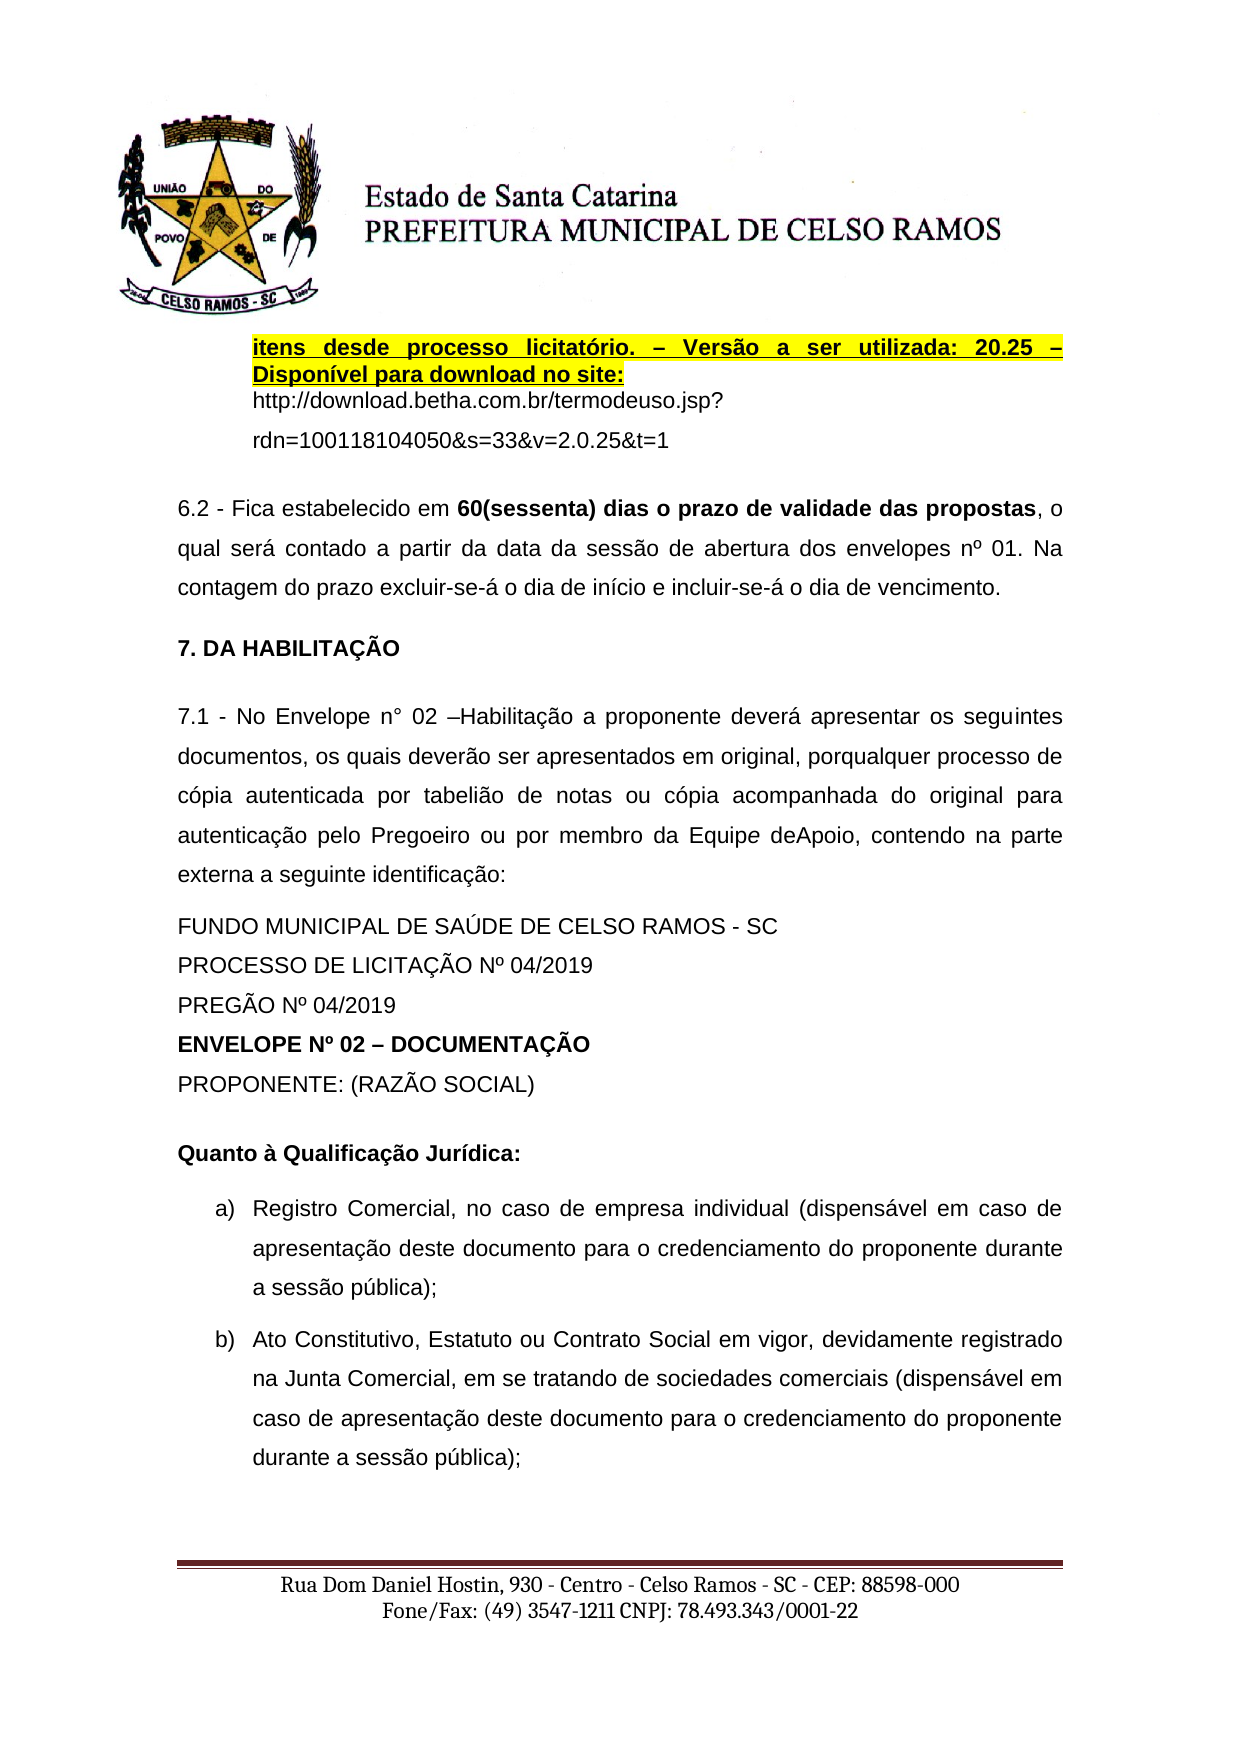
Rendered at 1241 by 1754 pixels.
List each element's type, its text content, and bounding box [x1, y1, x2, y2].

picture [92, 82, 1160, 335]
list Ato Constitutivo, Estatuto ou Contrato Social em vigor, devidamente registrado na Junta Comercial, em se tratando de sociedades comerciais (dispensável em caso de apresentação deste documento para o credenciamento do proponente durante a sessão pública); [215, 1343, 1063, 1487]
list http://download.betha.com.br/termodeuso.jsp?rdn=100118104050&s=33&v=2.0.25&t=1 [252, 387, 1063, 453]
text FUNDO MUNICIPAL DE SAÚDE DE CELSO RAMOS - SC [177, 913, 1063, 939]
text 7. DA HABILITAÇÃO [177, 634, 1063, 661]
text 6.2 - Fica estabelecido em 60(sessenta) dias o prazo de validade das propostas, o qual será contado a partir da data da sessão de abertura dos envelopes nº 01. Na contagem do prazo excluir-se-á o dia de início e incluir-se-á o dia de vencimento. [177, 495, 1063, 601]
text ENVELOPE Nº 02 – DOCUMENTAÇÃO [177, 1031, 1063, 1058]
text PREGÃO Nº 04/2019 [177, 992, 1063, 1018]
text PROPONENTE: (RAZÃO SOCIAL) [177, 1071, 1063, 1097]
text 7.1 - No Envelope n° 02 –Habilitação a proponente deverá apresentar os seguintes documentos, os quais deverão ser apresentados em original, porqualquer processo de cópia autenticada por tabelião de notas ou cópia acompanhada do original para autenticação pelo Pregoeiro ou por membro da Equipe deApoio, contendo na parte externa a seguinte identificação: [177, 703, 1063, 887]
text PROCESSO DE LICITAÇÃO Nº 04/2019 [177, 952, 1063, 979]
list Registro Comercial, no caso de empresa individual (dispensável em caso de apresentação deste documento para o credenciamento do proponente durante a sessão pública); [215, 1195, 1063, 1300]
text Quanto à Qualificação Jurídica: [177, 1139, 1063, 1166]
